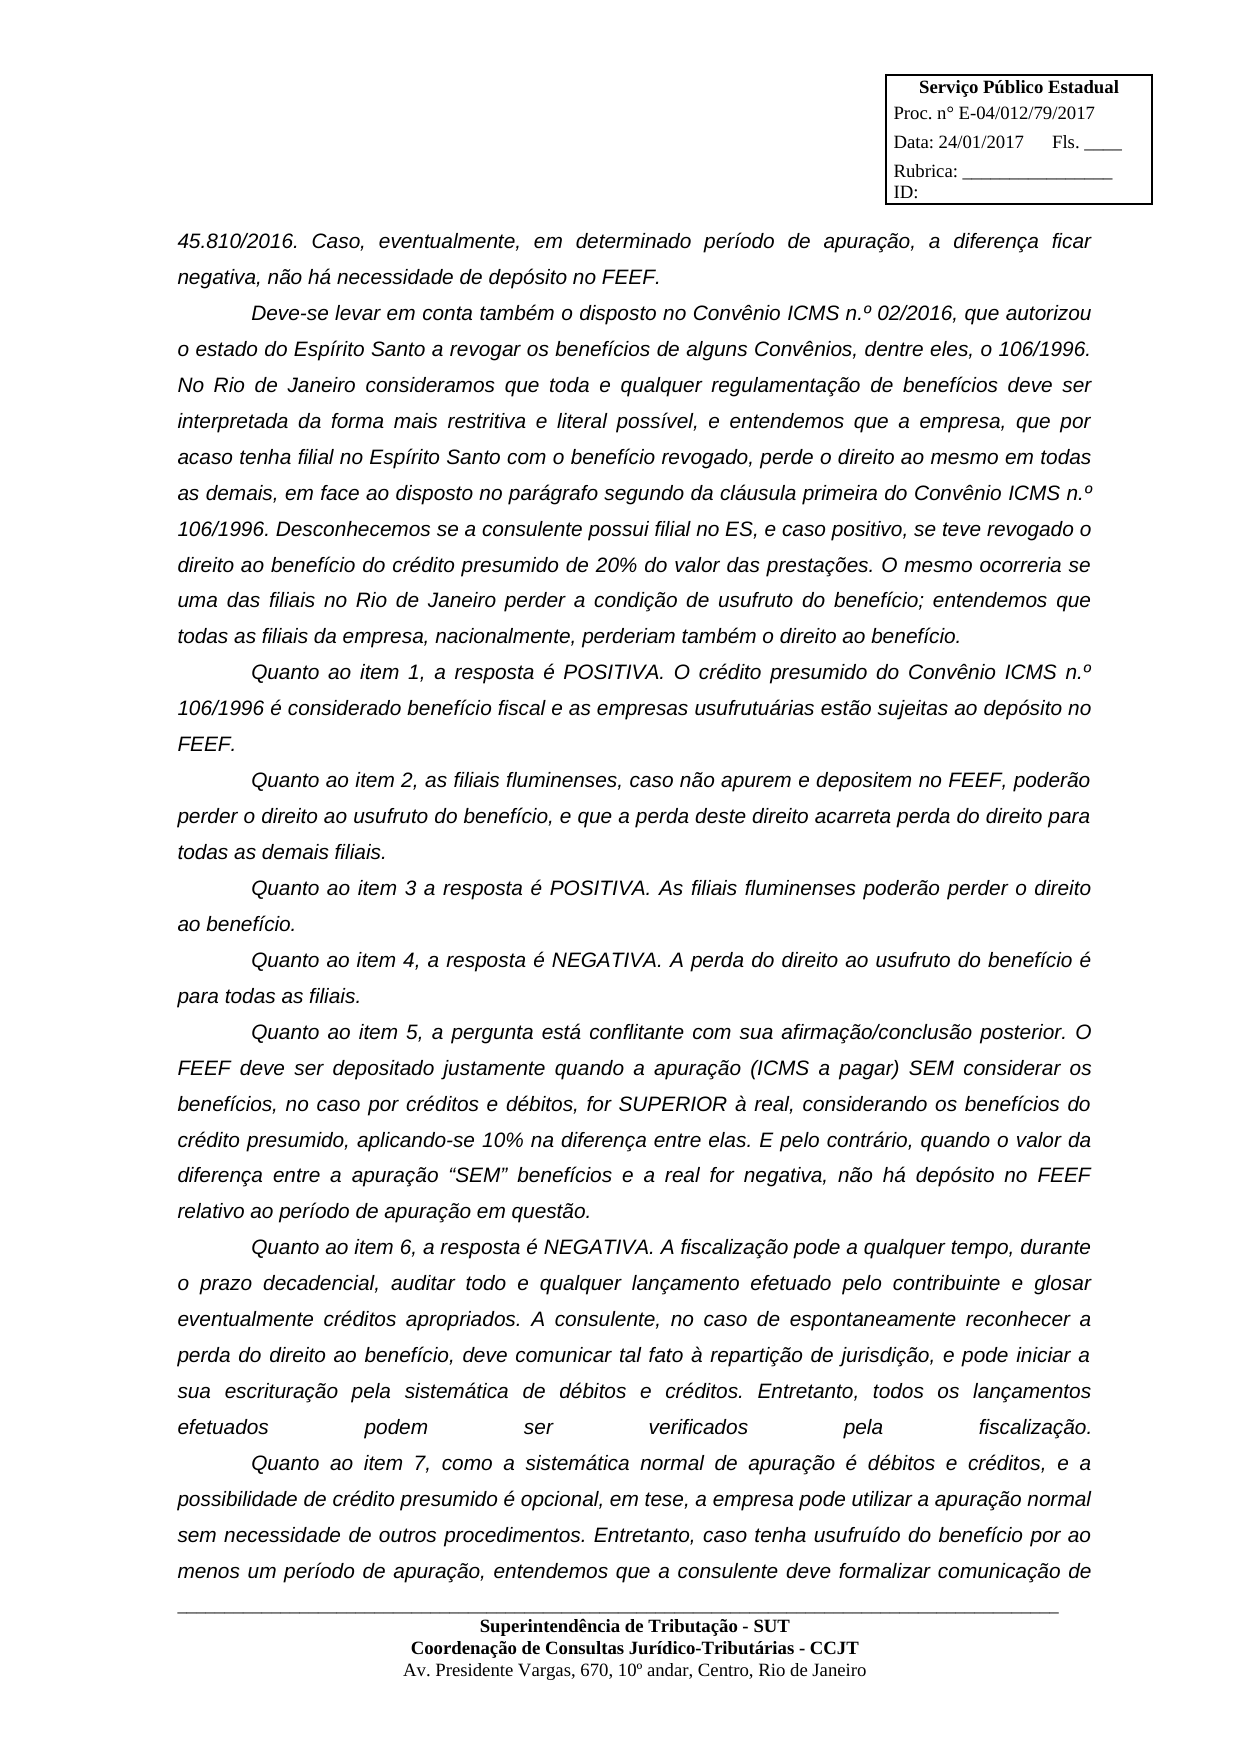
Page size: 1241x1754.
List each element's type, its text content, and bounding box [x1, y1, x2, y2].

text Quanto ao item 5, a pergunta está conflitante com sua afirmação/conclusão posterior. O FEEF deve ser depositado justamente quando a apuração (ICMS a pagar) SEM considerar os benefícios, no caso por créditos e débitos, for SUPERIOR à real, considerando os benefícios do crédito presumido, aplicando-se 10% na diferença entre elas. E pelo contrário, quando o valor da diferença entre a apuração “SEM” benefícios e a real for negativa, não há depósito no FEEF relativo ao período de apuração em questão. [177, 1019, 1092, 1223]
text Quanto ao item 4, a resposta é NEGATIVA. A perda do direito ao usufruto do benefício é para todas as filiais. [177, 948, 1092, 1008]
text Quanto ao item 1, a resposta é POSITIVA. O crédito presumido do Convênio ICMS n.º 106/1996 é considerado benefício fiscal e as empresas usufrutuárias estão sujeitas ao depósito no FEEF. [177, 660, 1092, 756]
text Quanto ao item 3 a resposta é POSITIVA. As filiais fluminenses poderão perder o direito ao benefício. [177, 876, 1092, 936]
text Quanto ao item 2, as filiais fluminenses, caso não apurem e depositem no FEEF, poderão perder o direito ao usufruto do benefício, e que a perda deste direito acarreta perda do direito para todas as demais filiais. [177, 768, 1092, 864]
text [177, 229, 1092, 289]
text Deve-se levar em conta também o disposto no Convênio ICMS n.º 02/2016, que autorizou o estado do Espírito Santo a revogar os benefícios de alguns Convênios, dentre eles, o 106/1996. No Rio de Janeiro consideramos que toda e qualquer regulamentação de benefícios deve ser interpretada da forma mais restritiva e literal possível, e entendemos que a empresa, que por acaso tenha filial no Espírito Santo com o benefício revogado, perde o direito ao mesmo em todas as demais, em face ao disposto no parágrafo segundo da cláusula primeira do Convênio ICMS n.º 106/1996. Desconhecemos se a consulente possui filial no ES, e caso positivo, se teve revogado o direito ao benefício do crédito presumido de 20% do valor das prestações. O mesmo ocorreria se uma das filiais no Rio de Janeiro perder a condição de usufruto do benefício; entendemos que todas as filiais da empresa, nacionalmente, perderiam também o direito ao benefício. [177, 301, 1092, 648]
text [177, 1235, 1092, 1583]
